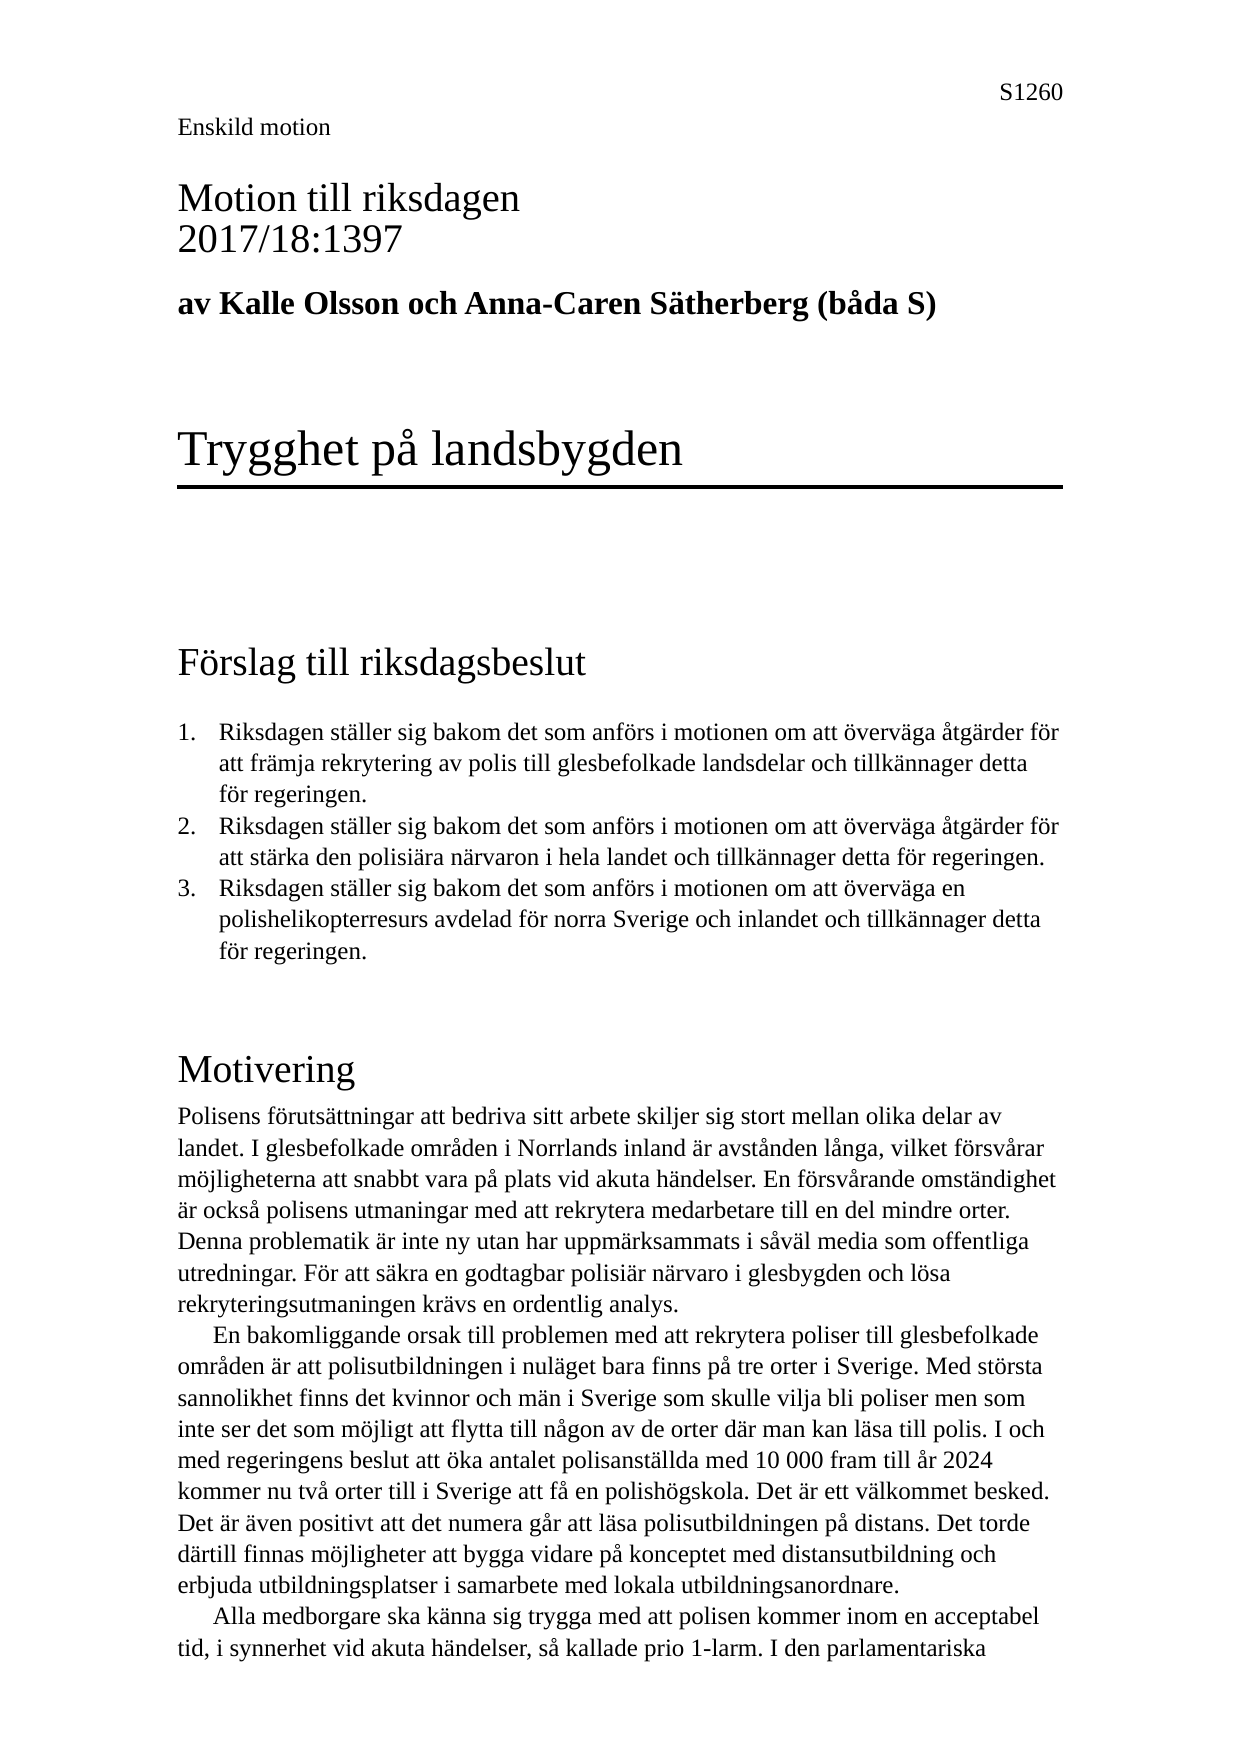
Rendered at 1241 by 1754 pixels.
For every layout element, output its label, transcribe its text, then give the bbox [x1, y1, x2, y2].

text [177, 1599, 1063, 1661]
text En bakomliggande orsak till problemen med att rekrytera poliser till glesbefolkade områden är att polisutbildningen i nuläget bara finns på tre orter i Sverige. Med största sannolikhet finns det kvinnor och män i Sverige som skulle vilja bli poliser men som inte ser det som möjligt att flytta till någon av de orter där man kan läsa till polis. I och med regeringens beslut att öka antalet polisanställda med 10 000 fram till år 2024 kommer nu två orter till i Sverige att få en polishögskola. Det är ett välkommet besked. Det är även positivt att det numera går att läsa polisutbildningen på distans. Det torde därtill finnas möjligheter att bygga vidare på konceptet med distansutbildning och erbjuda utbildningsplatser i samarbete med lokala utbildningsanordnare. [177, 1318, 1063, 1599]
text Polisens förutsättningar att bedriva sitt arbete skiljer sig stort mellan olika delar av landet. I glesbefolkade områden i Norrlands inland är avstånden långa, vilket försvårar möjligheterna att snabbt vara på plats vid akuta händelser. En försvårande omständighet är också polisens utmaningar med att rekrytera medarbetare till en del mindre orter. Denna problematik är inte ny utan har uppmärksammats i såväl media som offentliga utredningar. För att säkra en godtagbar polisiär närvaro i glesbygden och lösa rekryteringsutmaningen krävs en ordentlig analys. [177, 1099, 1063, 1318]
